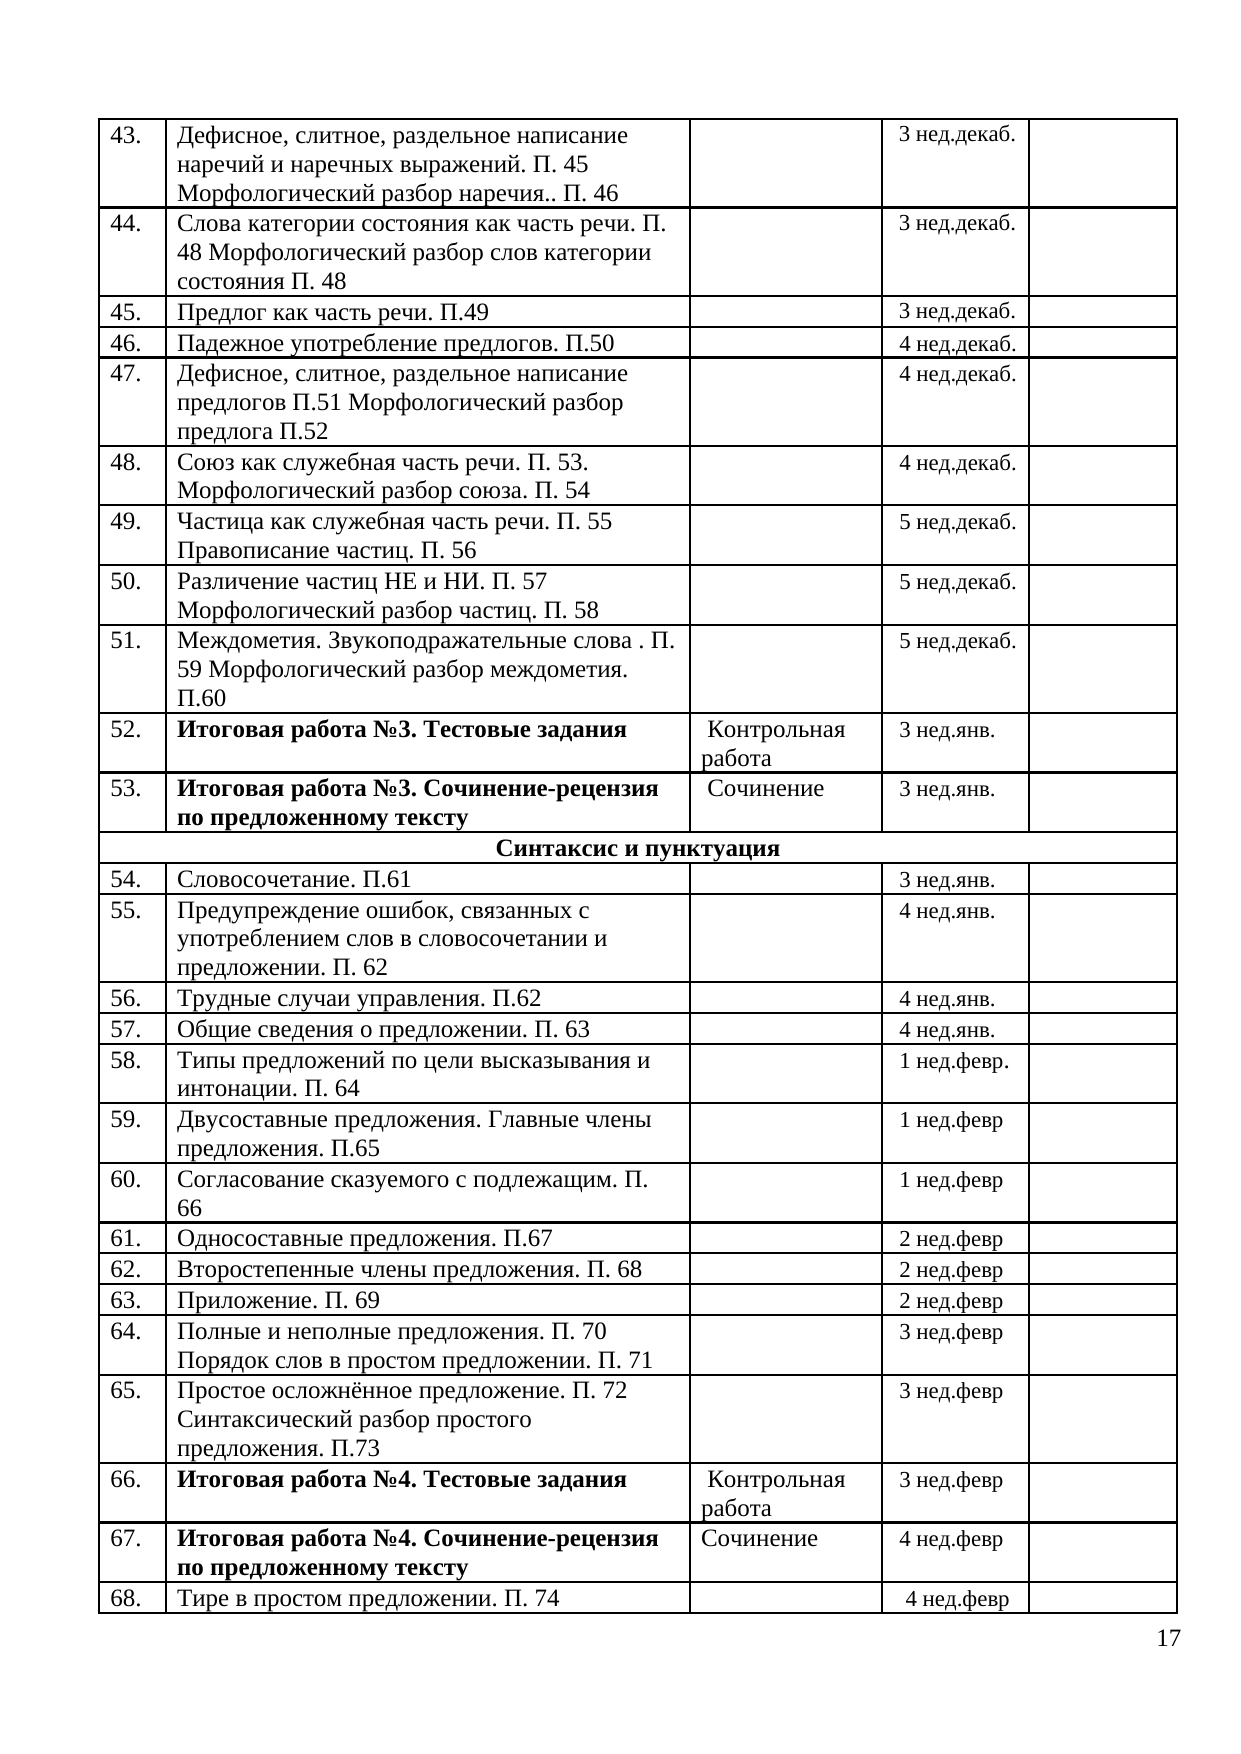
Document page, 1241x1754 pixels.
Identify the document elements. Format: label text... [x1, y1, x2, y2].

table_cell 2 нед.февр [883, 1254, 1028, 1283]
table_cell [1030, 1524, 1176, 1581]
table_cell [691, 447, 881, 504]
table_cell 63. [100, 1285, 165, 1314]
table_cell 3 нед.янв. [883, 864, 1028, 893]
table_cell 1 нед.февр [883, 1104, 1028, 1162]
table_cell [1030, 983, 1176, 1012]
table_cell Итоговая работа №3. Сочинение-рецензия по предложенному тексту [167, 774, 689, 831]
table_cell Тире в простом предложении. П. 74 [167, 1583, 689, 1612]
table_cell [1030, 328, 1176, 356]
table_cell [1030, 1583, 1176, 1612]
table_cell [1030, 1045, 1176, 1102]
table_cell Предупреждение ошибок, связанных с употреблением слов в словосочетании и предложении. П. 62 [167, 895, 689, 981]
table_cell 64. [100, 1316, 165, 1373]
table_cell Дефисное, слитное, раздельное написание предлогов П.51 Морфологический разбор предлога П.52 [167, 359, 689, 445]
table_cell [691, 1224, 881, 1252]
table_cell 4 нед.декаб. [883, 447, 1028, 504]
table_cell [691, 864, 881, 893]
table_cell 57. [100, 1014, 165, 1043]
table_cell 52. [100, 714, 165, 771]
table_cell 4 нед.февр [883, 1524, 1028, 1581]
table_cell [691, 328, 881, 356]
table_cell [691, 983, 881, 1012]
table_cell Второстепенные члены предложения. П. 68 [167, 1254, 689, 1283]
table_cell Трудные случаи управления. П.62 [167, 983, 689, 1012]
table_cell 4 нед.янв. [883, 983, 1028, 1012]
table_cell Типы предложений по цели высказывания и интонации. П. 64 [167, 1045, 689, 1102]
table_cell 58. [100, 1045, 165, 1102]
table_cell [1030, 774, 1176, 831]
table_cell 4 нед.декаб. [883, 328, 1028, 356]
table_cell 54. [100, 864, 165, 893]
table_cell 44. [100, 209, 165, 295]
table_cell 3 нед.янв. [883, 774, 1028, 831]
table_cell [1030, 1464, 1176, 1521]
table_cell 66. [100, 1464, 165, 1521]
table_cell 61. [100, 1224, 165, 1252]
table_cell [1030, 566, 1176, 623]
table_cell Союз как служебная часть речи. П. 53. Морфологический разбор союза. П. 54 [167, 447, 689, 504]
table_cell [691, 120, 881, 206]
table_cell [691, 297, 881, 326]
table_cell [691, 1376, 881, 1462]
table_cell [1030, 120, 1176, 206]
table_cell 5 нед.декаб. [883, 626, 1028, 712]
table_cell Дефисное, слитное, раздельное написание наречий и наречных выражений. П. 45 Морфологический разбор наречия.. П. 46 [167, 120, 689, 206]
table_cell 65. [100, 1376, 165, 1462]
table_cell 4 нед.февр [883, 1583, 1028, 1612]
table_cell [691, 1045, 881, 1102]
table_cell 62. [100, 1254, 165, 1283]
table_cell 5 нед.декаб. [883, 566, 1028, 623]
table_cell [1030, 359, 1176, 445]
table_cell 56. [100, 983, 165, 1012]
table_cell [691, 359, 881, 445]
table_cell Итоговая работа №4. Сочинение-рецензия по предложенному тексту [167, 1524, 689, 1581]
table_cell Междометия. Звукоподражательные слова . П. 59 Морфологический разбор междометия. П.60 [167, 626, 689, 712]
table_cell Простое осложнённое предложение. П. 72 Синтаксический разбор простого предложения. П.73 [167, 1376, 689, 1462]
table_cell 3 нед.декаб. [883, 120, 1028, 206]
table_cell 59. [100, 1104, 165, 1162]
table_cell Итоговая работа №3. Тестовые задания [167, 714, 689, 771]
table_cell Двусоставные предложения. Главные члены предложения. П.65 [167, 1104, 689, 1162]
table_cell [691, 506, 881, 564]
table_cell [691, 209, 881, 295]
table_cell 68. [100, 1583, 165, 1612]
table_cell [1030, 1285, 1176, 1314]
table_cell 49. [100, 506, 165, 564]
table_cell [1030, 209, 1176, 295]
table_cell 47. [100, 359, 165, 445]
table_cell Полные и неполные предложения. П. 70 Порядок слов в простом предложении. П. 71 [167, 1316, 689, 1373]
table_cell [1030, 297, 1176, 326]
table_cell [1030, 447, 1176, 504]
table_cell Сочинение [691, 1524, 881, 1581]
table_cell [1030, 714, 1176, 771]
table_cell Общие сведения о предложении. П. 63 [167, 1014, 689, 1043]
table_cell [1030, 1014, 1176, 1043]
table_cell [691, 1104, 881, 1162]
table_cell [691, 566, 881, 623]
table_cell Согласование сказуемого с подлежащим. П. 66 [167, 1164, 689, 1221]
table_cell 3 нед.февр [883, 1464, 1028, 1521]
table_cell Односоставные предложения. П.67 [167, 1224, 689, 1252]
table_cell 51. [100, 626, 165, 712]
table_cell 67. [100, 1524, 165, 1581]
table_cell [691, 1014, 881, 1043]
table_cell 4 нед.декаб. [883, 359, 1028, 445]
table_cell Слова категории состояния как часть речи. П. 48 Морфологический разбор слов категории состояния П. 48 [167, 209, 689, 295]
table_cell [1030, 1224, 1176, 1252]
table_cell 45. [100, 297, 165, 326]
table_cell Различение частиц НЕ и НИ. П. 57 Морфологический разбор частиц. П. 58 [167, 566, 689, 623]
table_cell [691, 1316, 881, 1373]
table_cell 43. [100, 120, 165, 206]
table_cell Контрольная работа [691, 714, 881, 771]
table_cell 3 нед.янв. [883, 714, 1028, 771]
table_cell 50. [100, 566, 165, 623]
table_cell Итоговая работа №4. Тестовые задания [167, 1464, 689, 1521]
table_cell 2 нед.февр [883, 1285, 1028, 1314]
table_cell [691, 1285, 881, 1314]
table_cell [1030, 1254, 1176, 1283]
table_cell 4 нед.янв. [883, 895, 1028, 981]
table_cell 60. [100, 1164, 165, 1221]
table_cell [691, 895, 881, 981]
table_cell 48. [100, 447, 165, 504]
table_cell Падежное употребление предлогов. П.50 [167, 328, 689, 356]
table_cell 46. [100, 328, 165, 356]
table_cell 1 нед.февр. [883, 1045, 1028, 1102]
table_cell 1 нед.февр [883, 1164, 1028, 1221]
table_cell [1030, 1376, 1176, 1462]
table_cell [1030, 864, 1176, 893]
table_cell [1030, 626, 1176, 712]
table_cell [691, 1254, 881, 1283]
table_cell 4 нед.янв. [883, 1014, 1028, 1043]
table_cell [1030, 1164, 1176, 1221]
table_cell [1030, 1104, 1176, 1162]
table_cell [1030, 506, 1176, 564]
table_cell 3 нед.декаб. [883, 209, 1028, 295]
table_cell 3 нед.февр [883, 1376, 1028, 1462]
table_cell Синтаксис и пунктуация [100, 833, 1176, 862]
table_cell 3 нед.февр [883, 1316, 1028, 1373]
table_cell 53. [100, 774, 165, 831]
table_cell 3 нед.декаб. [883, 297, 1028, 326]
table_cell [691, 1583, 881, 1612]
table_cell Приложение. П. 69 [167, 1285, 689, 1314]
table_cell Контрольная работа [691, 1464, 881, 1521]
table_cell 55. [100, 895, 165, 981]
table_cell [1030, 895, 1176, 981]
table_cell [691, 1164, 881, 1221]
table_cell Словосочетание. П.61 [167, 864, 689, 893]
table_cell Предлог как часть речи. П.49 [167, 297, 689, 326]
table_cell 5 нед.декаб. [883, 506, 1028, 564]
table_cell Сочинение [691, 774, 881, 831]
table_cell 2 нед.февр [883, 1224, 1028, 1252]
table_cell Частица как служебная часть речи. П. 55 Правописание частиц. П. 56 [167, 506, 689, 564]
table_cell [691, 626, 881, 712]
table_cell [1030, 1316, 1176, 1373]
